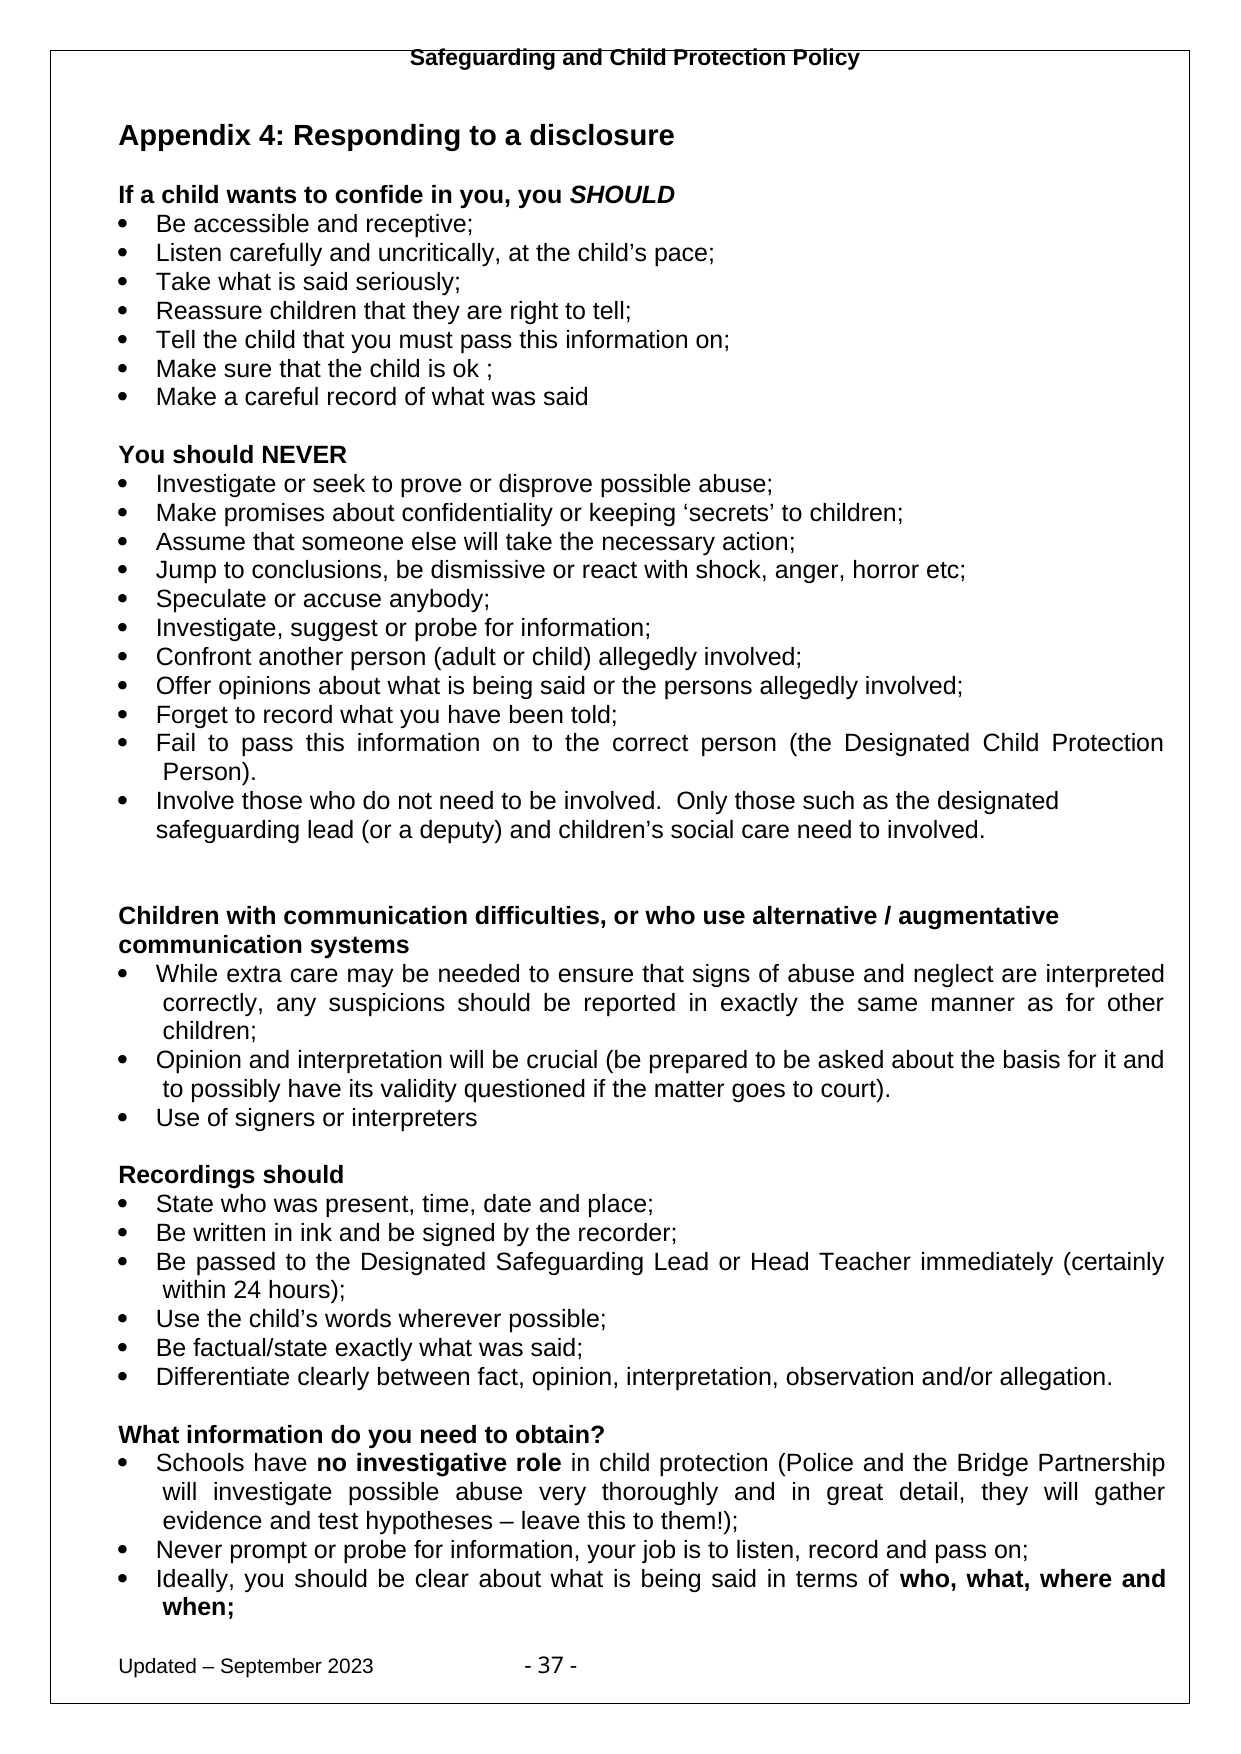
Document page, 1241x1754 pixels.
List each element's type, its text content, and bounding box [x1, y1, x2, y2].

list Make a careful record of what was said [118, 382, 1167, 411]
list Take what is said seriously; [118, 267, 1167, 296]
list Differentiate clearly between fact, opinion, interpretation, observation and/or allegation. [118, 1362, 1167, 1391]
list Fail to pass this information on to the correct person (the Designated Child Protection Person). [118, 728, 1167, 786]
list Be factual/state exactly what was said; [118, 1333, 1167, 1362]
list Ideally, you should be clear about what is being said in terms of who, what, where and when; [118, 1563, 1167, 1621]
list Confront another person (adult or child) allegedly involved; [118, 642, 1167, 671]
list Be written in ink and be signed by the recorder; [118, 1218, 1167, 1247]
list Make promises about confidentiality or keeping ‘secrets’ to children; [118, 498, 1167, 526]
list Opinion and interpretation will be crucial (be prepared to be asked about the basis for it and to possibly have its validity questioned if the matter goes to court). [118, 1045, 1167, 1103]
list Never prompt or probe for information, your job is to listen, record and pass on; [118, 1535, 1167, 1563]
list Speculate or accuse anybody; [118, 584, 1167, 613]
list Involve those who do not need to be involved. Only those such as the designated safeguarding lead (or a deputy) and children’s social care need to involved. [118, 786, 1167, 844]
list Jump to conclusions, be dismissive or react with shock, anger, horror etc; [118, 555, 1167, 584]
list While extra care may be needed to ensure that signs of abuse and neglect are interpreted correctly, any suspicions should be reported in exactly the same manner as for other children; [118, 959, 1167, 1045]
list Investigate, suggest or probe for information; [118, 613, 1167, 642]
list Be accessible and receptive; [118, 209, 1167, 238]
list Investigate or seek to prove or disprove possible abuse; [118, 469, 1167, 498]
list Listen carefully and uncritically, at the child’s pace; [118, 238, 1167, 267]
list Reassure children that they are right to tell; [118, 296, 1167, 325]
text Appendix 4: Responding to a disclosure [118, 118, 1167, 152]
list Tell the child that you must pass this information on; [118, 325, 1167, 353]
list Forget to record what you have been told; [118, 699, 1167, 728]
list Be passed to the Designated Safeguarding Lead or Head Teacher immediately (certainly within 24 hours); [118, 1247, 1167, 1304]
text You should NEVER [118, 440, 1167, 469]
text Children with communication difficulties, or who use alternative / augmentative communication systems [118, 901, 1162, 959]
list Schools have no investigative role in child protection (Police and the Bridge Partnership will investigate possible abuse very thoroughly and in great detail, they will gather evidence and test hypotheses – leave this to them!); [118, 1448, 1167, 1535]
list Use of signers or interpreters [118, 1103, 1167, 1131]
list Use the child’s words wherever possible; [118, 1304, 1167, 1333]
text Recordings should [118, 1160, 1167, 1189]
text What information do you need to obtain? [118, 1419, 1167, 1448]
list Offer opinions about what is being said or the persons allegedly involved; [118, 671, 1167, 699]
list Make sure that the child is ok ; [118, 353, 1167, 382]
list State who was present, time, date and place; [118, 1189, 1167, 1218]
text If a child wants to confide in you, you SHOULD [118, 181, 1167, 209]
list Assume that someone else will take the necessary action; [118, 526, 1167, 555]
